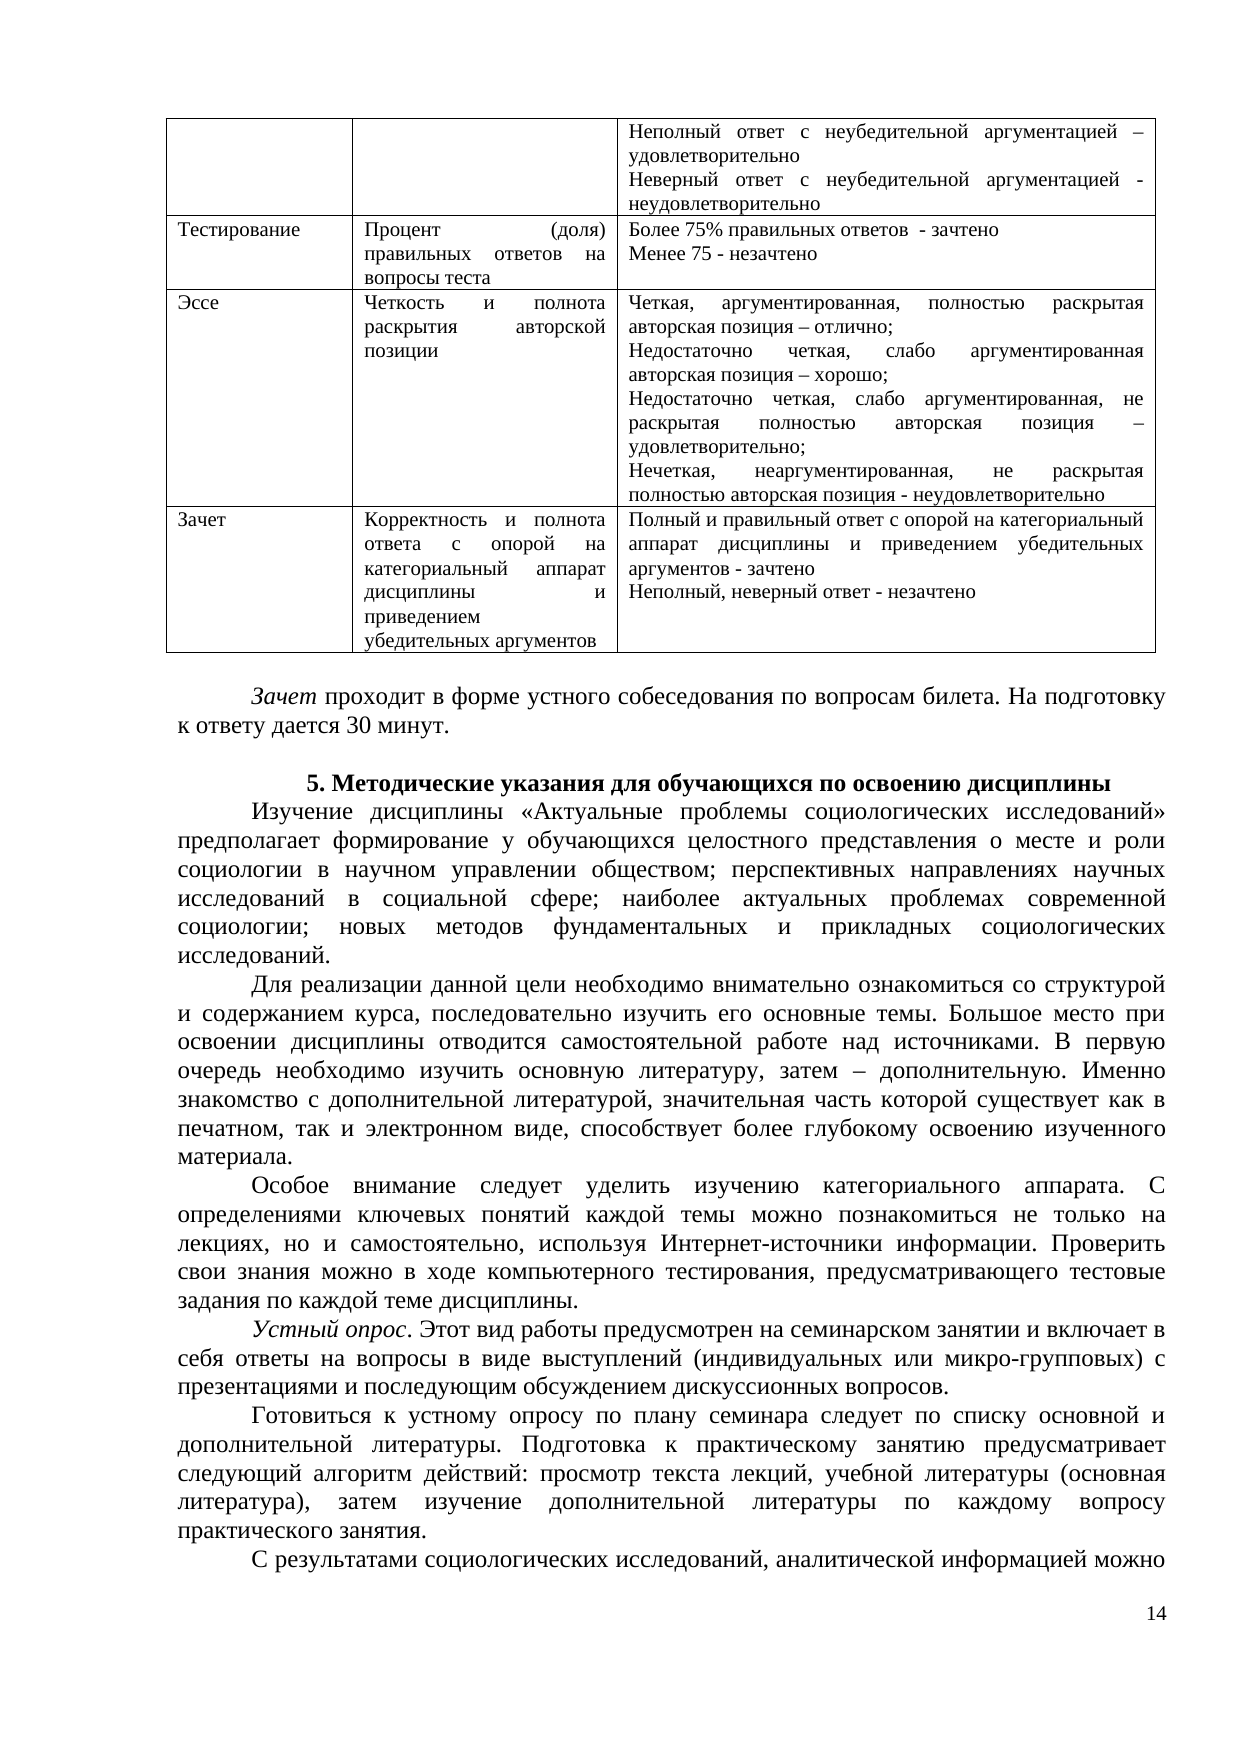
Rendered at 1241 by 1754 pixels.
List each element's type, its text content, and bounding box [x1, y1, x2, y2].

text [177, 1544, 1167, 1573]
text Изучение дисциплины «Актуальные проблемы социологических исследований» предполагает формирование у обучающихся целостного представления о месте и роли социологии в научном управлении обществом; перспективных направлениях научных исследований в социальной сфере; наиболее актуальных проблемах современной социологии; новых методов фундаментальных и прикладных социологических исследований. [177, 796, 1167, 969]
text Особое внимание следует уделить изучению категориального аппарата. С определениями ключевых понятий каждой темы можно познакомиться не только на лекциях, но и самостоятельно, используя Интернет-источники информации. Проверить свои знания можно в ходе компьютерного тестирования, предусматривающего тестовые задания по каждой теме дисциплины. [177, 1170, 1167, 1314]
table_cell Четкость и полнота раскрытия авторской позиции [353, 290, 617, 506]
text 5. Методические указания для обучающихся по освоению дисциплины [177, 768, 1167, 796]
table_cell Тестирование [167, 216, 352, 289]
table_cell Корректность и полнота ответа с опорой на категориальный аппарат дисциплины и приведением убедительных аргументов [353, 507, 617, 652]
text Устный опрос. Этот вид работы предусмотрен на семинарском занятии и включает в себя ответы на вопросы в виде выступлений (индивидуальных или микро-групповых) с презентациями и последующим обсуждением дискуссионных вопросов. [177, 1314, 1167, 1400]
table_cell Зачет [167, 507, 352, 652]
table_cell Полный и правильный ответ с опорой на категориальный аппарат дисциплины и приведением убедительных аргументов - зачтено Неполный, неверный ответ - незачтено [618, 507, 1155, 652]
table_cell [167, 119, 352, 215]
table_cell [618, 119, 1155, 215]
text Для реализации данной цели необходимо внимательно ознакомиться со структурой и содержанием курса, последовательно изучить его основные темы. Большое место при освоении дисциплины отводится самостоятельной работе над источниками. В первую очередь необходимо изучить основную литературу, затем – дополнительную. Именно знакомство с дополнительной литературой, значительная часть которой существует как в печатном, так и электронном виде, способствует более глубокому освоению изученного материала. [177, 969, 1167, 1170]
table_cell Четкая, аргументированная, полностью раскрытая авторская позиция – отлично; Недостаточно четкая, слабо аргументированная авторская позиция – хорошо; Недостаточно четкая, слабо аргументированная, не раскрытая полностью авторская позиция – удовлетворительно; Нечеткая, неаргументированная, не раскрытая полностью авторская позиция - неудовлетворительно [618, 290, 1155, 506]
table_cell Эссе [167, 290, 352, 506]
table_cell Процент (доля) правильных ответов на вопросы теста [353, 216, 617, 289]
table_cell Более 75% правильных ответов - зачтено Менее 75 - незачтено [618, 216, 1155, 289]
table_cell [353, 119, 617, 215]
text Готовиться к устному опросу по плану семинара следует по списку основной и дополнительной литературы. Подготовка к практическому занятию предусматривает следующий алгоритм действий: просмотр текста лекций, учебной литературы (основная литература), затем изучение дополнительной литературы по каждому вопросу практического занятия. [177, 1400, 1167, 1544]
text Зачет проходит в форме устного собеседования по вопросам билета. На подготовку к ответу дается 30 минут. [177, 681, 1167, 739]
